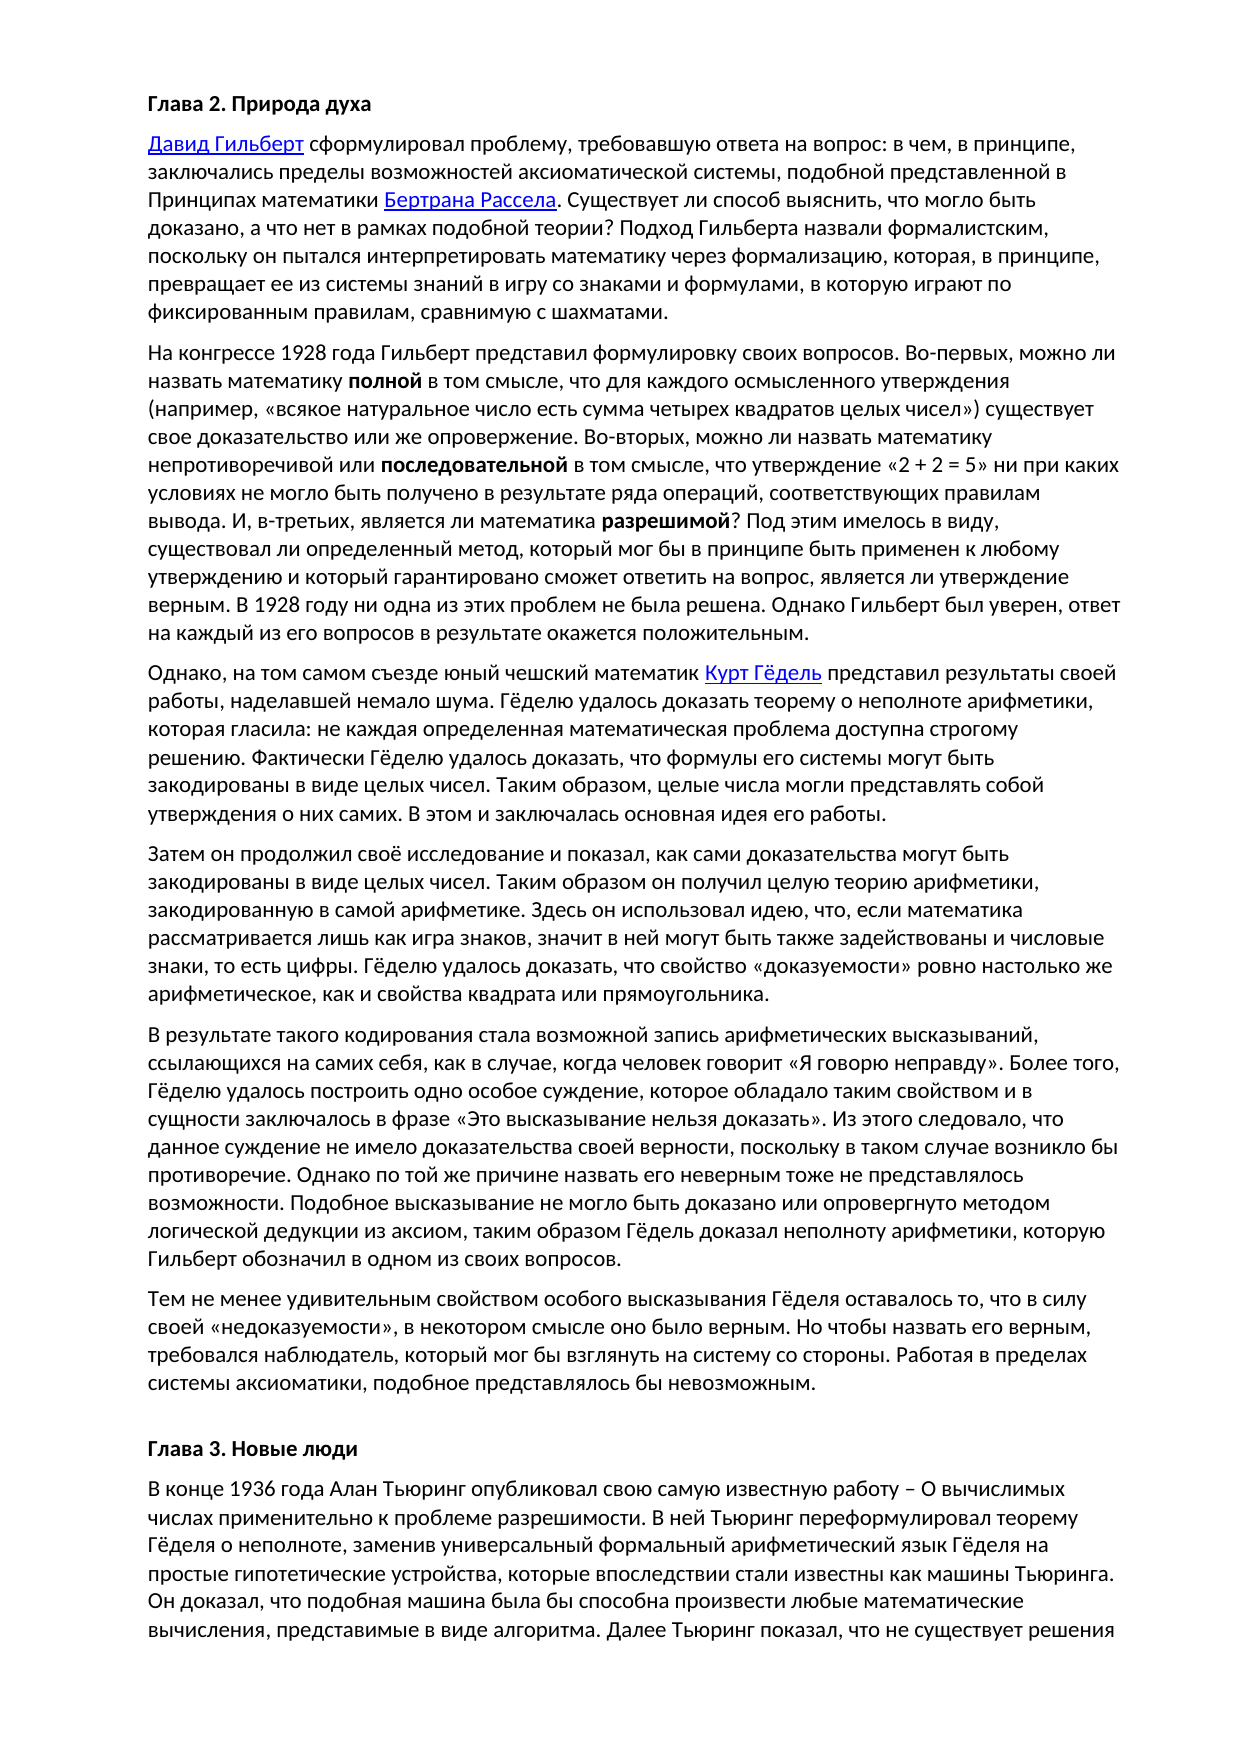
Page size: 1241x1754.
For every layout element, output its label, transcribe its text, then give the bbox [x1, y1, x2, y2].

text Затем он продолжил своё исследование и показал, как сами доказательства могут быть закодированы в виде целых чисел. Таким образом он получил целую теорию арифметики, закодированную в самой арифметике. Здесь он использовал идею, что, если математика рассматривается лишь как игра знаков, значит в ней могут быть также задействованы и числовые знаки, то есть цифры. Гёделю удалось доказать, что свойство «доказуемости» ровно настолько же арифметическое, как и свойства квадрата или прямоугольника. [148, 839, 1122, 1007]
text На конгрессе 1928 года Гильберт представил формулировку своих вопросов. Во-первых, можно ли назвать математику полной в том смысле, что для каждого осмысленного утверждения (например, «всякое натуральное число есть сумма четырех квадратов целых чисел») существует свое доказательство или же опровержение. Во-вторых, можно ли назвать математику непротиворечивой или последовательной в том смысле, что утверждение «2 + 2 = 5» ни при каких условиях не могло быть получено в результате ряда операций, соответствующих правилам вывода. И, в-третьих, является ли математика разрешимой? Под этим имелось в виду, существовал ли определенный метод, который мог бы в принципе быть применен к любому утверждению и который гарантировано сможет ответить на вопрос, является ли утверждение верным. В 1928 году ни одна из этих проблем не была решена. Однако Гильберт был уверен, ответ на каждый из его вопросов в результате окажется положительным. [148, 338, 1122, 646]
text Глава 2. Природа духа [148, 89, 1122, 117]
text В результате такого кодирования стала возможной запись арифметических высказываний, ссылающихся на самих себя, как в случае, когда человек говорит «Я говорю неправду». Более того, Гёделю удалось построить одно особое суждение, которое обладало таким свойством и в сущности заключалось в фразе «Это высказывание нельзя доказать». Из этого следовало, что данное суждение не имело доказательства своей верности, поскольку в таком случае возникло бы противоречие. Однако по той же причине назвать его неверным тоже не представлялось возможности. Подобное высказывание не могло быть доказано или опровергнуто методом логической дедукции из аксиом, таким образом Гёдель доказал неполноту арифметики, которую Гильберт обозначил в одном из своих вопросов. [148, 1020, 1122, 1272]
text Тем не менее удивительным свойством особого высказывания Гёделя оставалось то, что в силу своей «недоказуемости», в некотором смысле оно было верным. Но чтобы назвать его верным, требовался наблюдатель, который мог бы взглянуть на систему со стороны. Работая в пределах системы аксиоматики, подобное представлялось бы невозможным. [148, 1284, 1122, 1397]
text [148, 1474, 1122, 1643]
text Глава 3. Новые люди [148, 1434, 1122, 1462]
text Однако, на том самом съезде юный чешский математик Курт Гёдель представил результаты своей работы, наделавшей немало шума. Гёделю удалось доказать теорему о неполноте арифметики, которая гласила: не каждая определенная математическая проблема доступна строгому решению. Фактически Гёделю удалось доказать, что формулы его системы могут быть закодированы в виде целых чисел. Таким образом, целые числа могли представлять собой утверждения о них самих. В этом и заключалась основная идея его работы. [148, 658, 1122, 827]
text Давид Гильберт сформулировал проблему, требовавшую ответа на вопрос: в чем, в принципе, заключались пределы возможностей аксиоматической системы, подобной представленной в Принципах математики Бертрана Рассела. Существует ли способ выяснить, что могло быть доказано, а что нет в рамках подобной теории? Подход Гильберта назвали формалистским, поскольку он пытался интерпретировать математику через формализацию, которая, в принципе, превращает ее из системы знаний в игру со знаками и формулами, в которую играют по фиксированным правилам, сравнимую с шахматами. [148, 129, 1122, 325]
